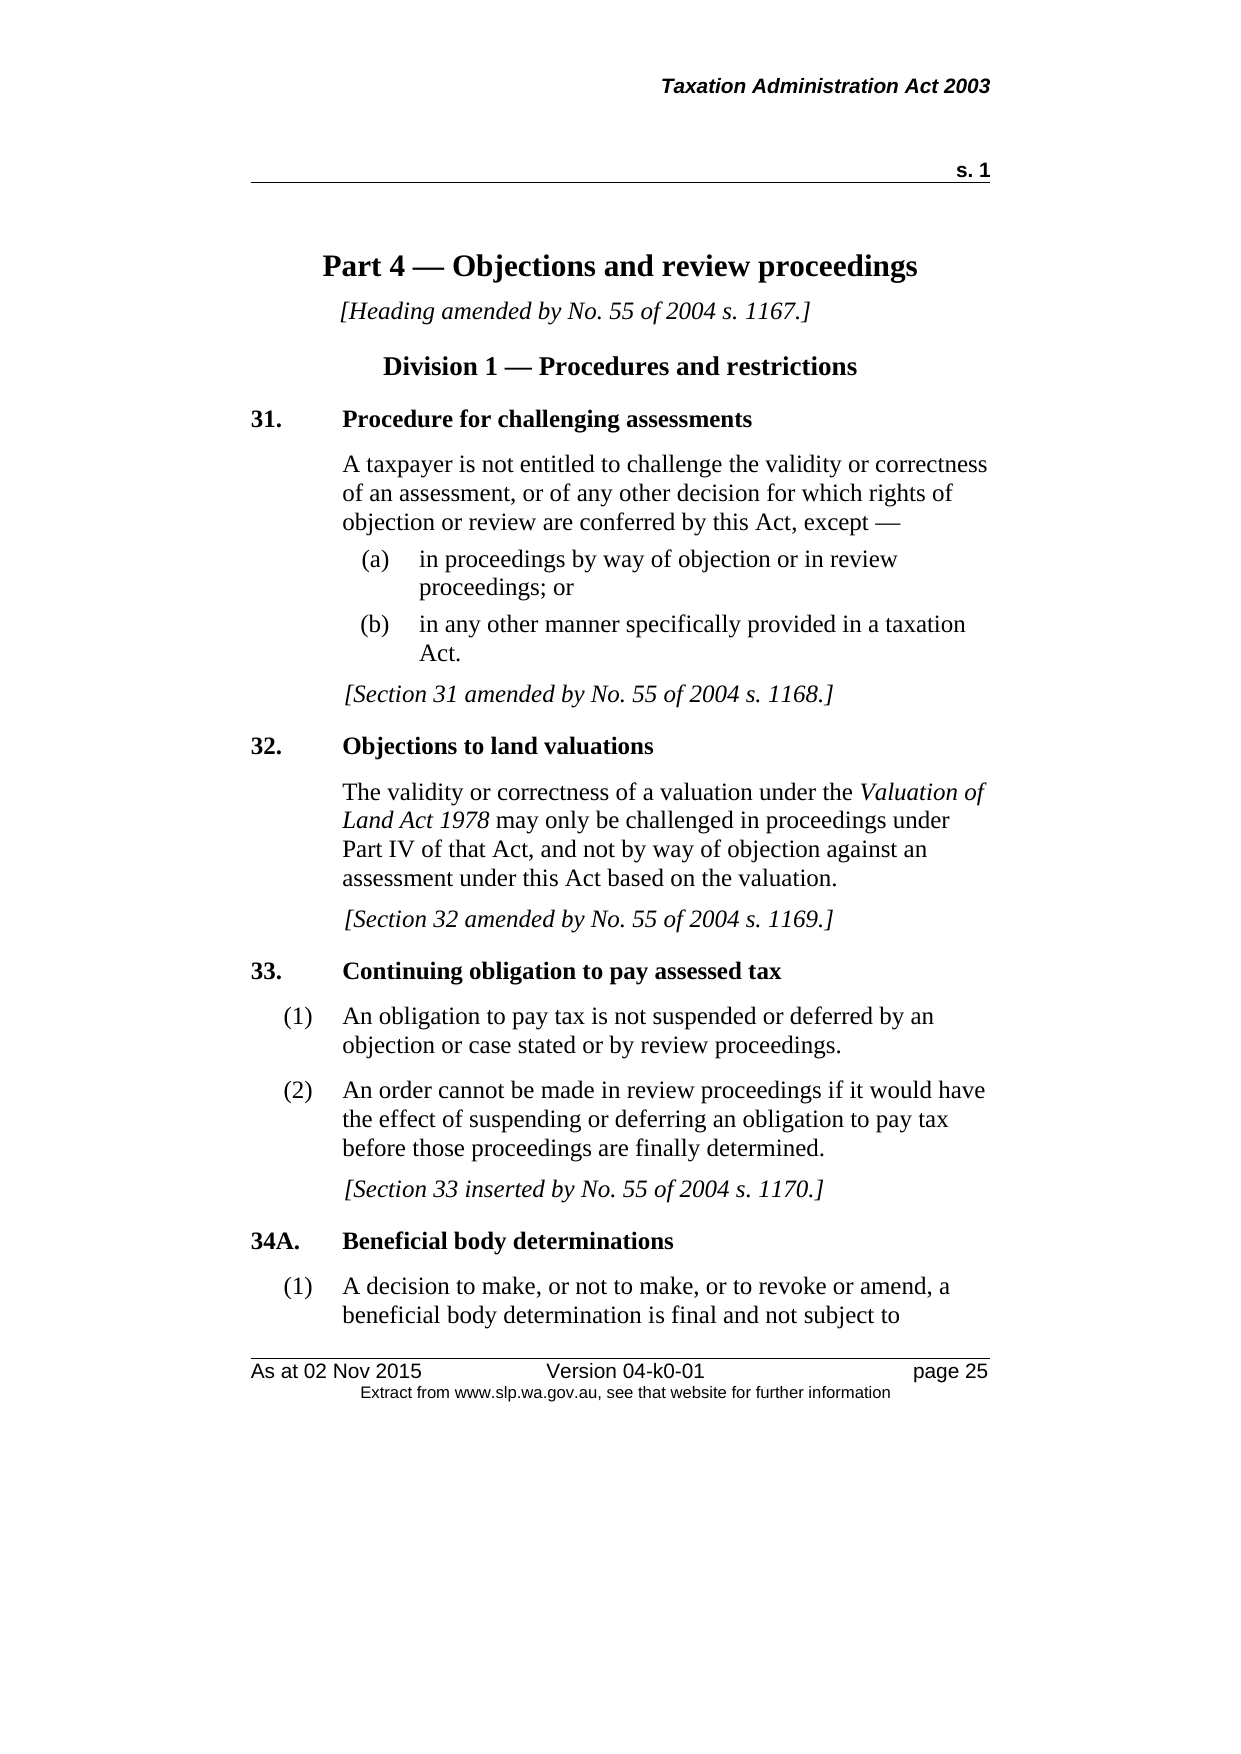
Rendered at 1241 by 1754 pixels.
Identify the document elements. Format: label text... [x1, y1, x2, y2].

text [Section 32 amended by No. 55 of 2004 s. 1169.] [251, 904, 990, 933]
text [Section 31 amended by No. 55 of 2004 s. 1168.] [251, 679, 990, 708]
text The validity or correctness of a valuation under the Valuation of Land Act 1978 may only be challenged in proceedings under Part IV of that Act, and not by way of objection against an assessment under this Act based on the valuation. [251, 777, 990, 892]
text (b) in any other manner specifically provided in a taxation Act. [251, 609, 990, 667]
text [251, 1271, 990, 1329]
text (1) An obligation to pay tax is not suspended or deferred by an objection or case stated or by review proceedings. [251, 1001, 990, 1059]
subtitle Division 1 — Procedures and restrictions [251, 350, 990, 381]
text (a) in proceedings by way of objection or in review proceedings; or [251, 544, 990, 601]
text [Section 33 inserted by No. 55 of 2004 s. 1170.] [251, 1174, 990, 1203]
subtitle Part 4 — Objections and review proceedings [251, 247, 990, 283]
subtitle [Heading amended by No. 55 of 2004 s. 1167.] [251, 296, 990, 325]
text (2) An order cannot be made in review proceedings if it would have the effect of suspending or deferring an obligation to pay tax before those proceedings are finally determined. [251, 1075, 990, 1162]
subtitle 32. Objections to land valuations [251, 731, 990, 760]
subtitle 33. Continuing obligation to pay assessed tax [251, 956, 990, 984]
text A taxpayer is not entitled to challenge the validity or correctness of an assessment, or of any other decision for which rights of objection or review are conferred by this Act, except — [251, 449, 990, 535]
subtitle 31. Procedure for challenging assessments [251, 404, 990, 432]
subtitle 34A. Beneficial body determinations [251, 1226, 990, 1254]
